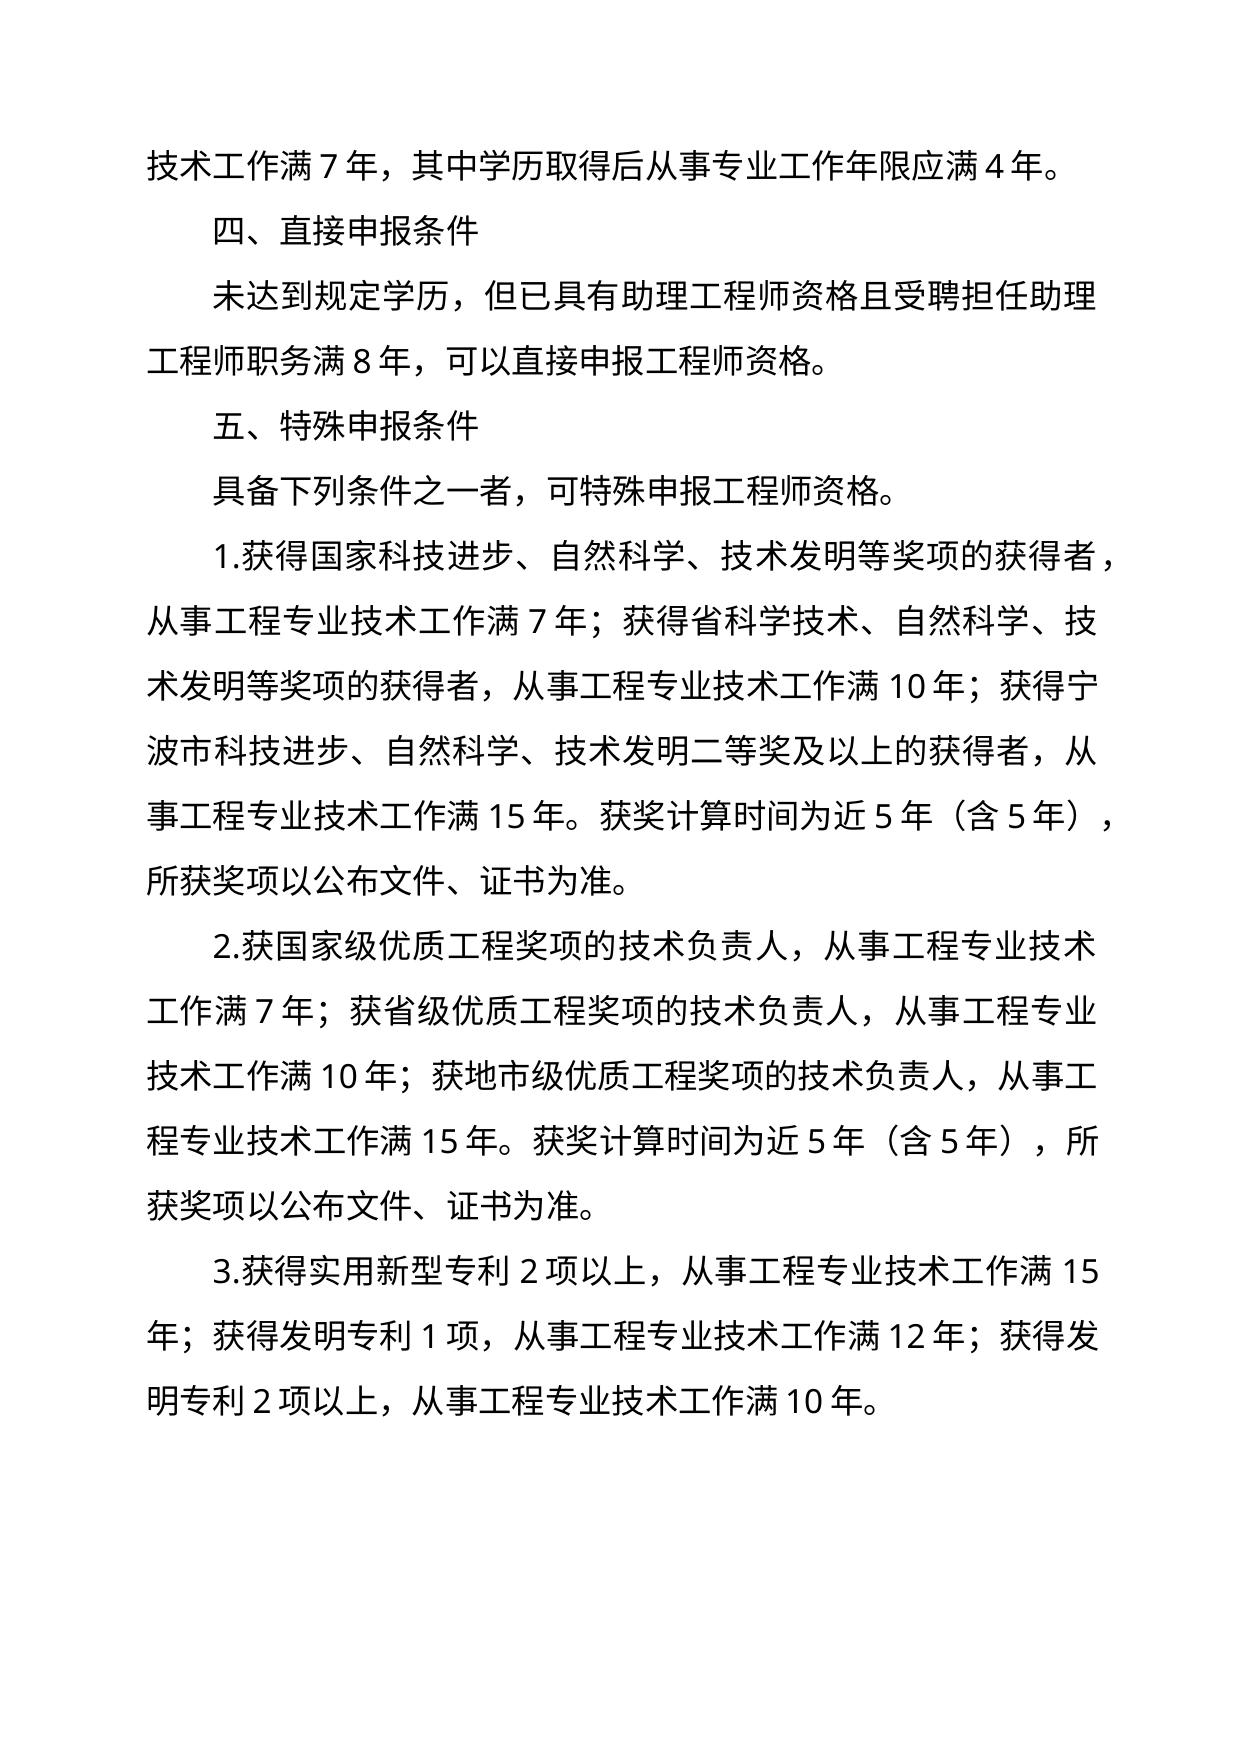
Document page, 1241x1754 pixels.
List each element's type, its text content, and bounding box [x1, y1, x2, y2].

text 3.获得实用新型专利2项以上，从事工程专业技术工作满15年；获得发明专利1项，从事工程专业技术工作满12年；获得发明专利2项以上，从事工程专业技术工作满10年。 [146, 1237, 1100, 1432]
text 五、特殊申报条件 [146, 392, 1100, 457]
text 未达到规定学历，但已具有助理工程师资格且受聘担任助理工程师职务满8年，可以直接申报工程师资格。 [146, 262, 1100, 392]
text 2.获国家级优质工程奖项的技术负责人，从事工程专业技术工作满7年；获省级优质工程奖项的技术负责人，从事工程专业技术工作满10年；获地市级优质工程奖项的技术负责人，从事工程专业技术工作满15年。获奖计算时间为近5年（含5年），所获奖项以公布文件、证书为准。 [146, 912, 1100, 1237]
text 四、直接申报条件 [146, 197, 1100, 262]
text 具备下列条件之一者，可特殊申报工程师资格。 [146, 457, 1100, 522]
text 1.获得国家科技进步、自然科学、技术发明等奖项的获得者，从事工程专业技术工作满7年；获得省科学技术、自然科学、技术发明等奖项的获得者，从事工程专业技术工作满10年；获得宁波市科技进步、自然科学、技术发明二等奖及以上的获得者，从事工程专业技术工作满15年。获奖计算时间为近5年（含5年），所获奖项以公布文件、证书为准。 [146, 522, 1100, 912]
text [146, 132, 1100, 197]
